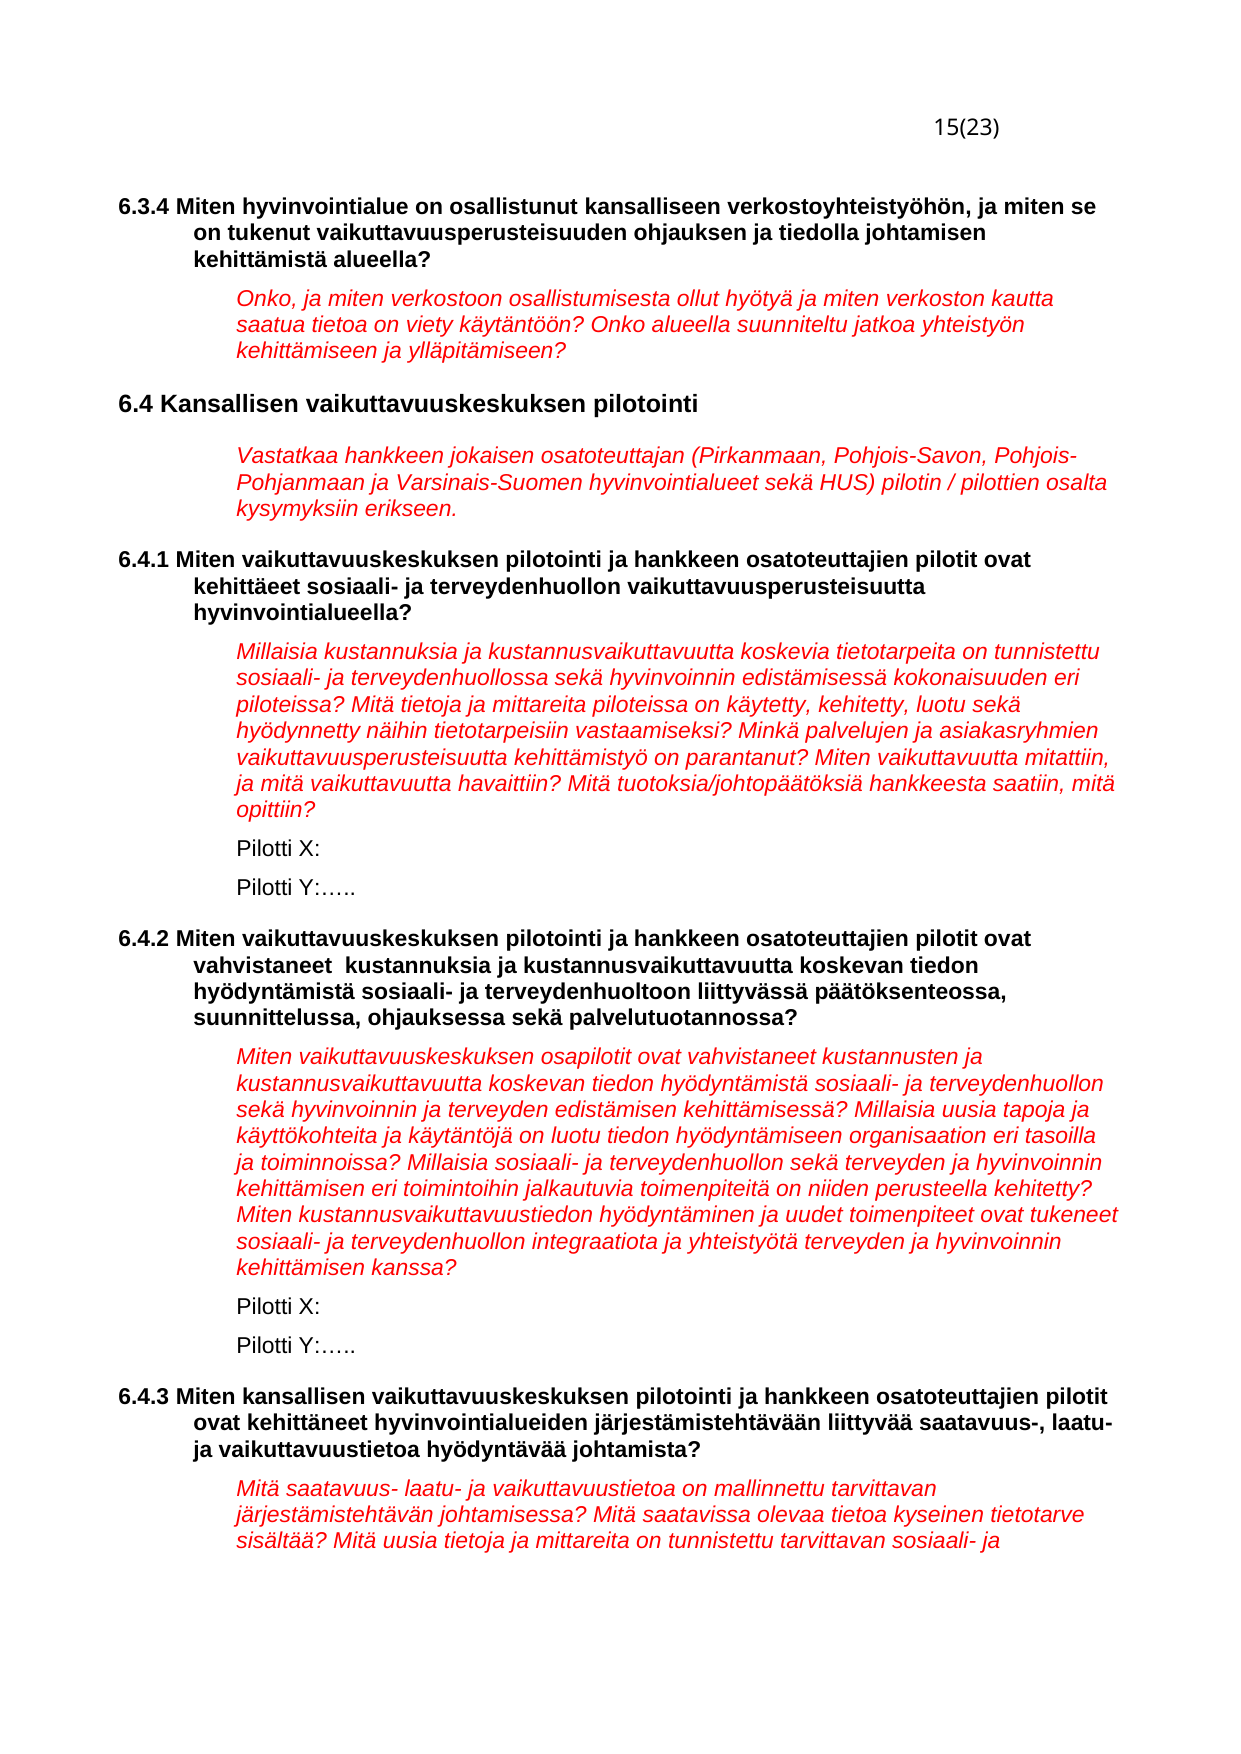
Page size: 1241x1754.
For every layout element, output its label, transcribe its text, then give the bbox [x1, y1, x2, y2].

subtitle 6.4.2 Miten vaikuttavuuskeskuksen pilotointi ja hankkeen osatoteuttajien pilotit ovat vahvistaneet kustannuksia ja kustannusvaikuttavuutta koskevan tiedon hyödyntämistä sosiaali- ja terveydenhuoltoon liittyvässä päätöksenteossa, suunnittelussa, ohjauksessa sekä palvelutuotannossa? [118, 925, 1122, 1031]
text Onko, ja miten verkostoon osallistumisesta ollut hyötyä ja miten verkoston kautta saatua tietoa on viety käytäntöön? Onko alueella suunniteltu jatkoa yhteistyön kehittämiseen ja ylläpitämiseen? [236, 284, 1122, 364]
text Pilotti Y:….. [236, 874, 1122, 900]
text Vastatkaa hankkeen jokaisen osatoteuttajan (Pirkanmaan, Pohjois-Savon, Pohjois-Pohjanmaan ja Varsinais-Suomen hyvinvointialueet sekä HUS) pilotin / pilottien osalta kysymyksiin erikseen. [236, 442, 1122, 521]
text Pilotti X: [236, 835, 1122, 861]
text Miten vaikuttavuuskeskuksen osapilotit ovat vahvistaneet kustannusten ja kustannusvaikuttavuutta koskevan tiedon hyödyntämistä sosiaali- ja terveydenhuollon sekä hyvinvoinnin ja terveyden edistämisen kehittämisessä? Millaisia uusia tapoja ja käyttökohteita ja käytäntöjä on luotu tiedon hyödyntämiseen organisaation eri tasoilla ja toiminnoissa? Millaisia sosiaali- ja terveydenhuollon sekä terveyden ja hyvinvoinnin kehittämisen eri toimintoihin jalkautuvia toimenpiteitä on niiden perusteella kehitetty? Miten kustannusvaikuttavuustiedon hyödyntäminen ja uudet toimenpiteet ovat tukeneet sosiaali- ja terveydenhuollon integraatiota ja yhteistyötä terveyden ja hyvinvoinnin kehittämisen kanssa? [236, 1043, 1122, 1280]
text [236, 1474, 1122, 1554]
text Millaisia kustannuksia ja kustannusvaikuttavuutta koskevia tietotarpeita on tunnistettu sosiaali- ja terveydenhuollossa sekä hyvinvoinnin edistämisessä kokonaisuuden eri piloteissa? Mitä tietoja ja mittareita piloteissa on käytetty, kehitetty, luotu sekä hyödynnetty näihin tietotarpeisiin vastaamiseksi? Minkä palvelujen ja asiakasryhmien vaikuttavuusperusteisuutta kehittämistyö on parantanut? Miten vaikuttavuutta mitattiin, ja mitä vaikuttavuutta havaittiin? Mitä tuotoksia/johtopäätöksiä hankkeesta saatiin, mitä opittiin? [236, 638, 1122, 822]
subtitle 6.3.4 Miten hyvinvointialue on osallistunut kansalliseen verkostoyhteistyöhön, ja miten se on tukenut vaikuttavuusperusteisuuden ohjauksen ja tiedolla johtamisen kehittämistä alueella? [118, 193, 1122, 272]
subtitle 6.4.3 Miten kansallisen vaikuttavuuskeskuksen pilotointi ja hankkeen osatoteuttajien pilotit ovat kehittäneet hyvinvointialueiden järjestämistehtävään liittyvää saatavuus-, laatu- ja vaikuttavuustietoa hyödyntävää johtamista? [118, 1383, 1122, 1462]
subtitle 6.4.1 Miten vaikuttavuuskeskuksen pilotointi ja hankkeen osatoteuttajien pilotit ovat kehittäeet sosiaali- ja terveydenhuollon vaikuttavuusperusteisuutta hyvinvointialueella? [118, 546, 1122, 626]
text Pilotti Y:….. [236, 1332, 1122, 1358]
subtitle 6.4 Kansallisen vaikuttavuuskeskuksen pilotointi [118, 389, 1122, 417]
text Pilotti X: [236, 1293, 1122, 1319]
